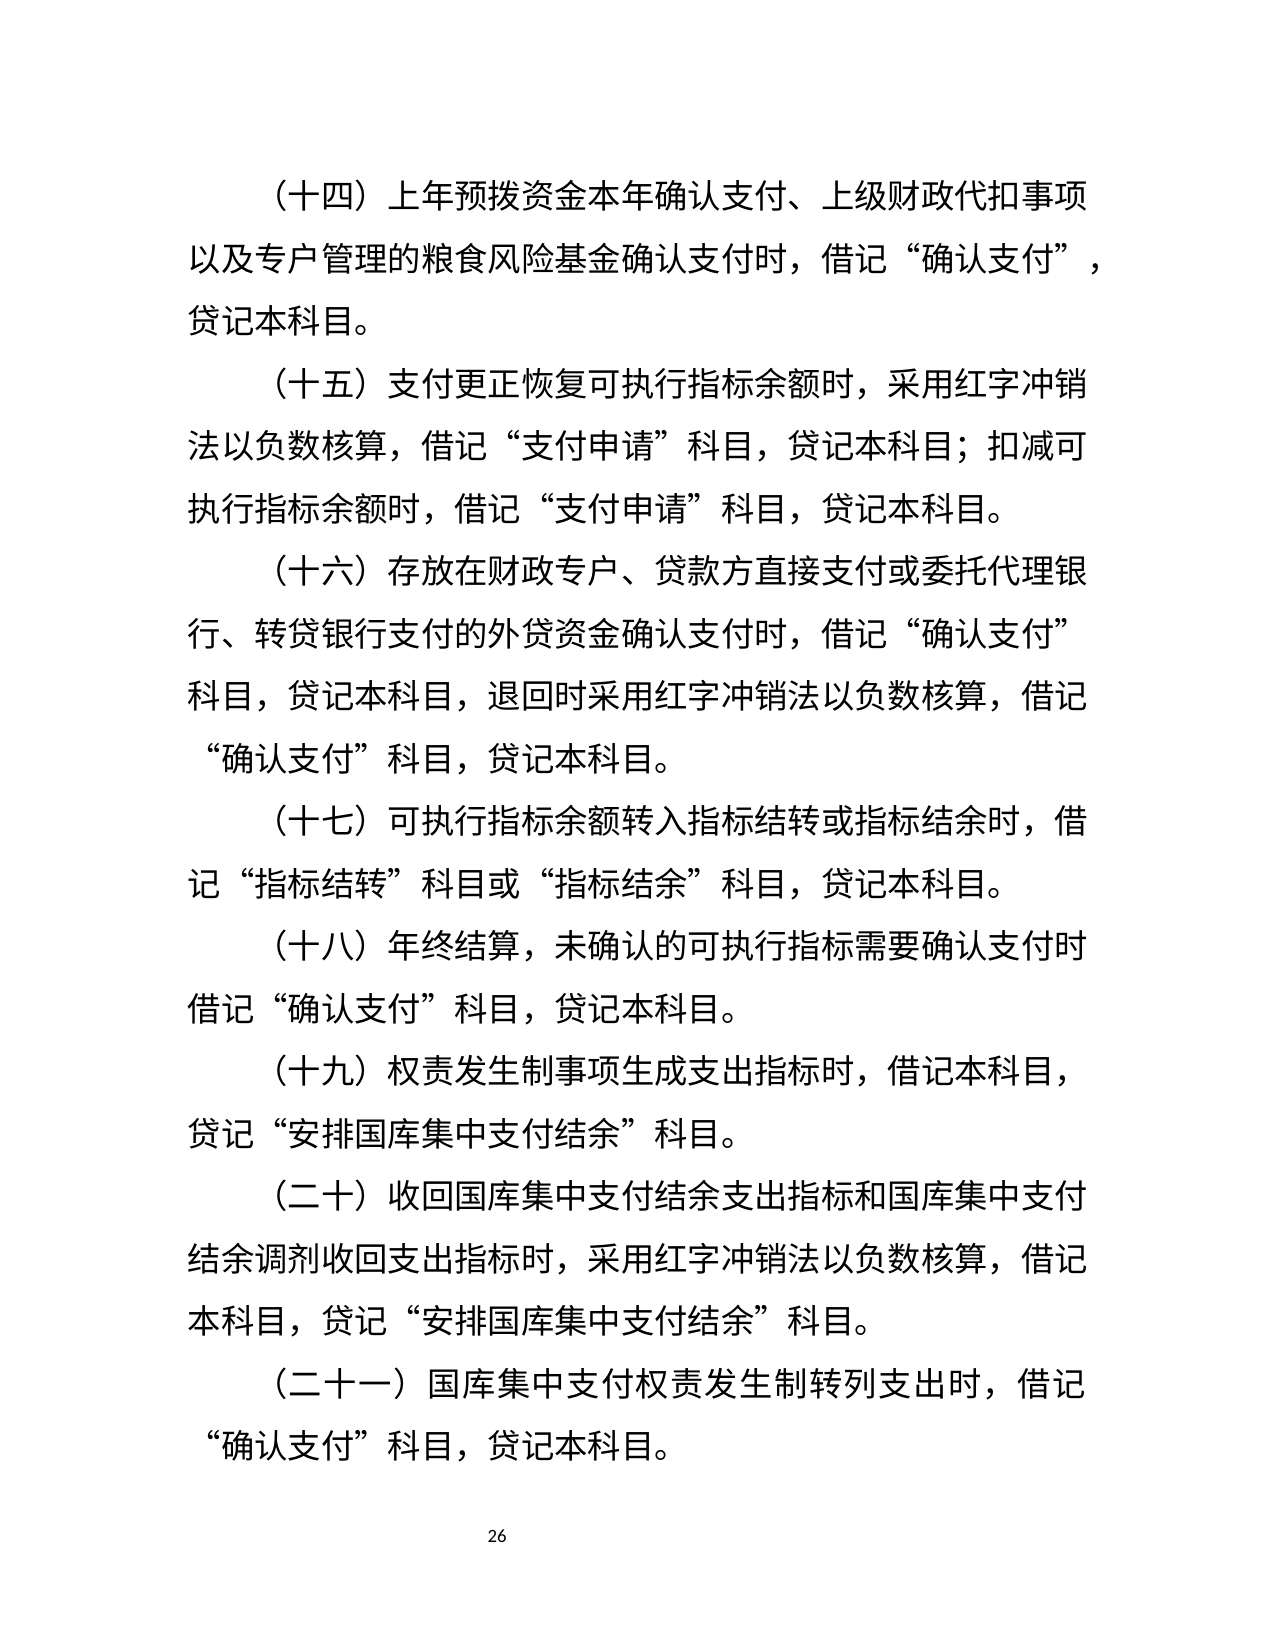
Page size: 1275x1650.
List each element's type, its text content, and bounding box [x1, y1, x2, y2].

text （十九）权责发生制事项生成支出指标时，借记本科目，贷记“安排国库集中支付结余”科目。 [187, 1034, 1087, 1159]
text （十八）年终结算，未确认的可执行指标需要确认支付时，借记“确认支付”科目，贷记本科目。 [187, 909, 1087, 1034]
text （十七）可执行指标余额转入指标结转或指标结余时，借记“指标结转”科目或“指标结余”科目，贷记本科目。 [187, 784, 1087, 909]
text （十四）上年预拨资金本年确认支付、上级财政代扣事项以及专户管理的粮食风险基金确认支付时，借记“确认支付”，贷记本科目。 [187, 159, 1087, 346]
text （十六）存放在财政专户、贷款方直接支付或委托代理银行、转贷银行支付的外贷资金确认支付时，借记“确认支付”科目，贷记本科目，退回时采用红字冲销法以负数核算，借记“确认支付”科目，贷记本科目。 [187, 534, 1087, 784]
text （二十一）国库集中支付权责发生制转列支出时，借记“确认支付”科目，贷记本科目。 [187, 1346, 1087, 1471]
text （二十）收回国库集中支付结余支出指标和国库集中支付结余调剂收回支出指标时，采用红字冲销法以负数核算，借记本科目，贷记“安排国库集中支付结余”科目。 [187, 1159, 1087, 1346]
text （十五）支付更正恢复可执行指标余额时，采用红字冲销法以负数核算，借记“支付申请”科目，贷记本科目；扣减可执行指标余额时，借记“支付申请”科目，贷记本科目。 [187, 346, 1087, 534]
